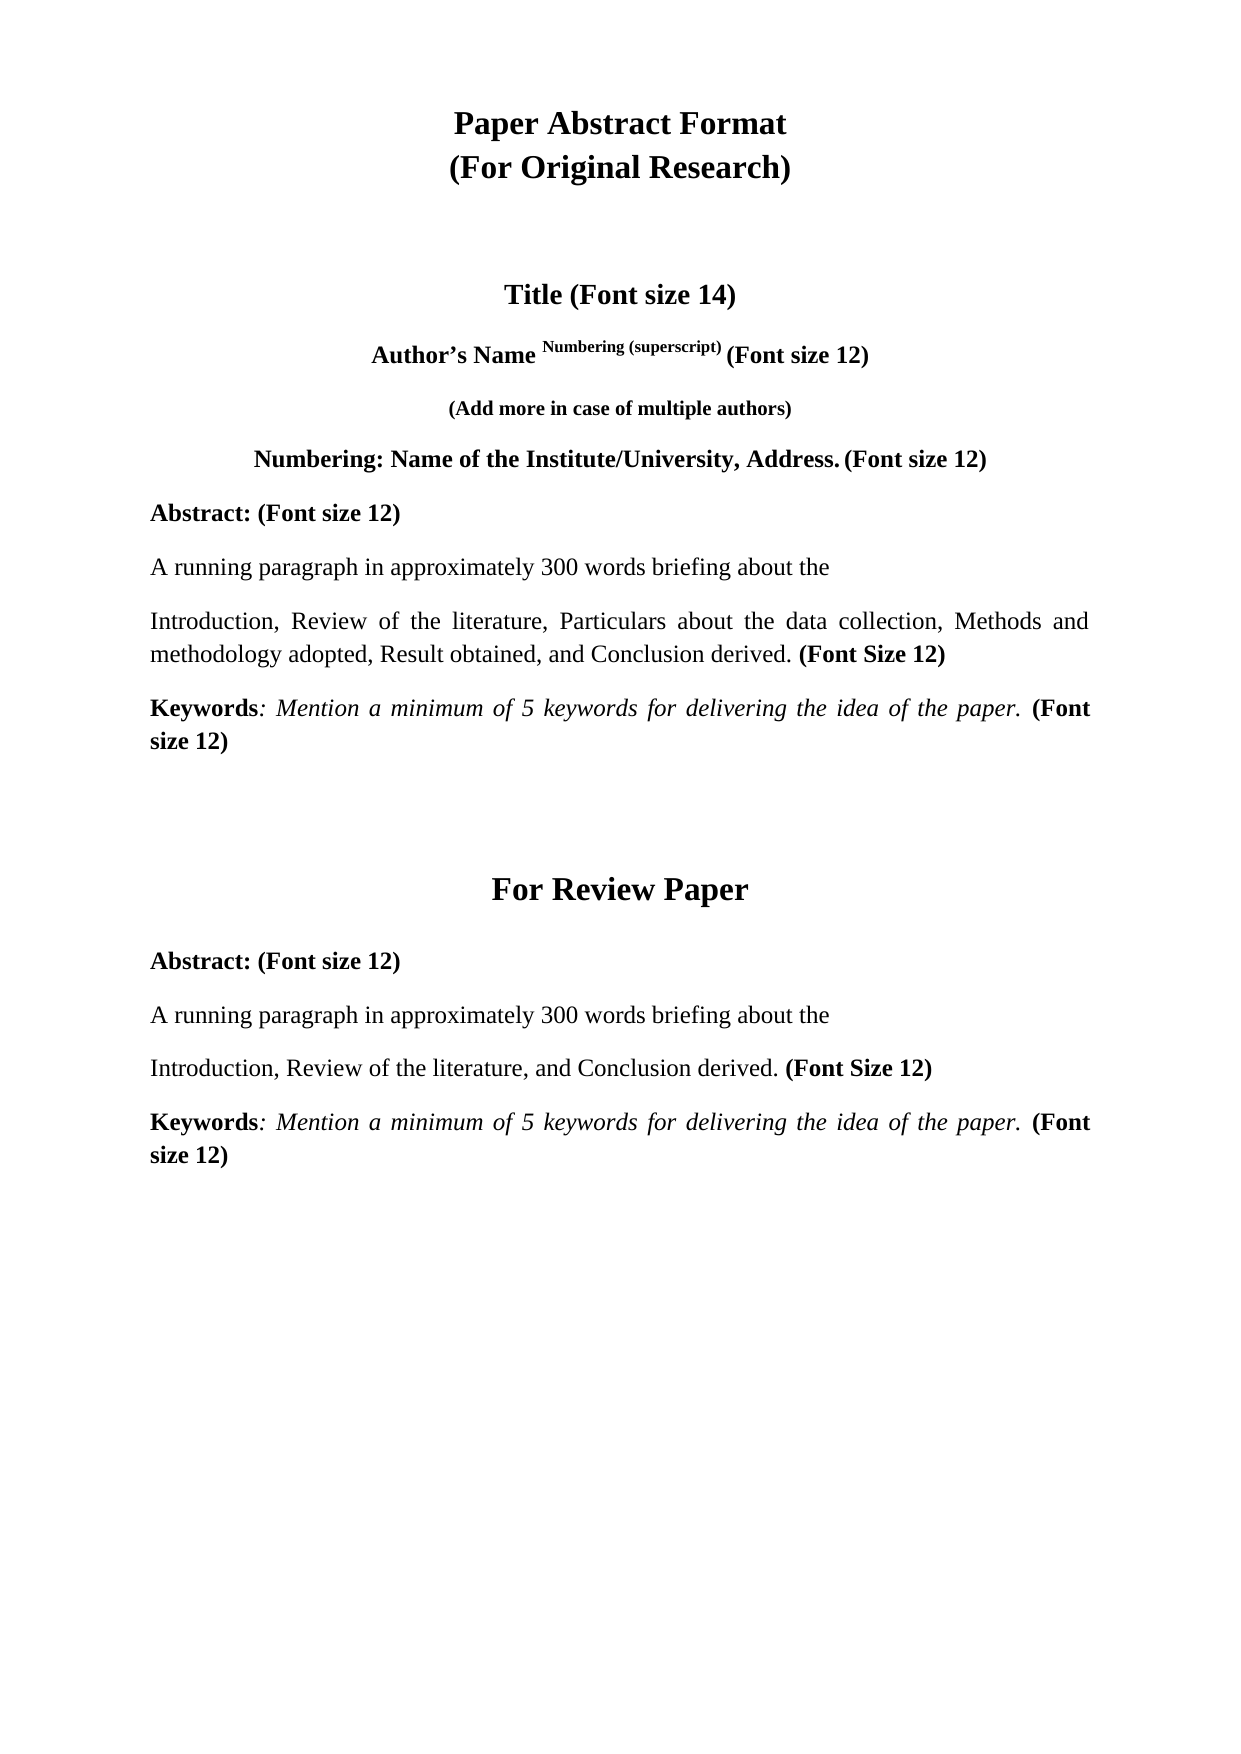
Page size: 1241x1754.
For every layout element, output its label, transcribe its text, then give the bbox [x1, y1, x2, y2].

text Title (Font size 14) [150, 277, 1090, 311]
text Introduction, Review of the literature, and Conclusion derived. (Font Size 12) [150, 1053, 1090, 1082]
text Introduction, Review of the literature, Particulars about the data collection, Methods and methodology adopted, Result obtained, and Conclusion derived. (Font Size 12) [150, 606, 1090, 668]
text Keywords: Mention a minimum of 5 keywords for delivering the idea of the paper. (Font size 12) [150, 1107, 1090, 1169]
text A running paragraph in approximately 300 words briefing about the [150, 552, 1090, 581]
text (For Original Research) [150, 147, 1090, 186]
text For Review Paper [150, 869, 1090, 907]
text Paper Abstract Format [150, 103, 1090, 142]
text Numbering: Name of the Institute/University, Address. (Font size 12) [150, 444, 1090, 473]
text Author’s Name Numbering (superscript) (Font size 12) [150, 337, 1090, 370]
text A running paragraph in approximately 300 words briefing about the [150, 1000, 1090, 1028]
text Abstract: (Font size 12) [150, 498, 1090, 527]
text (Add more in case of multiple authors) [150, 396, 1090, 420]
text Abstract: (Font size 12) [150, 946, 1090, 974]
text Keywords: Mention a minimum of 5 keywords for delivering the idea of the paper. (Font size 12) [150, 693, 1090, 755]
